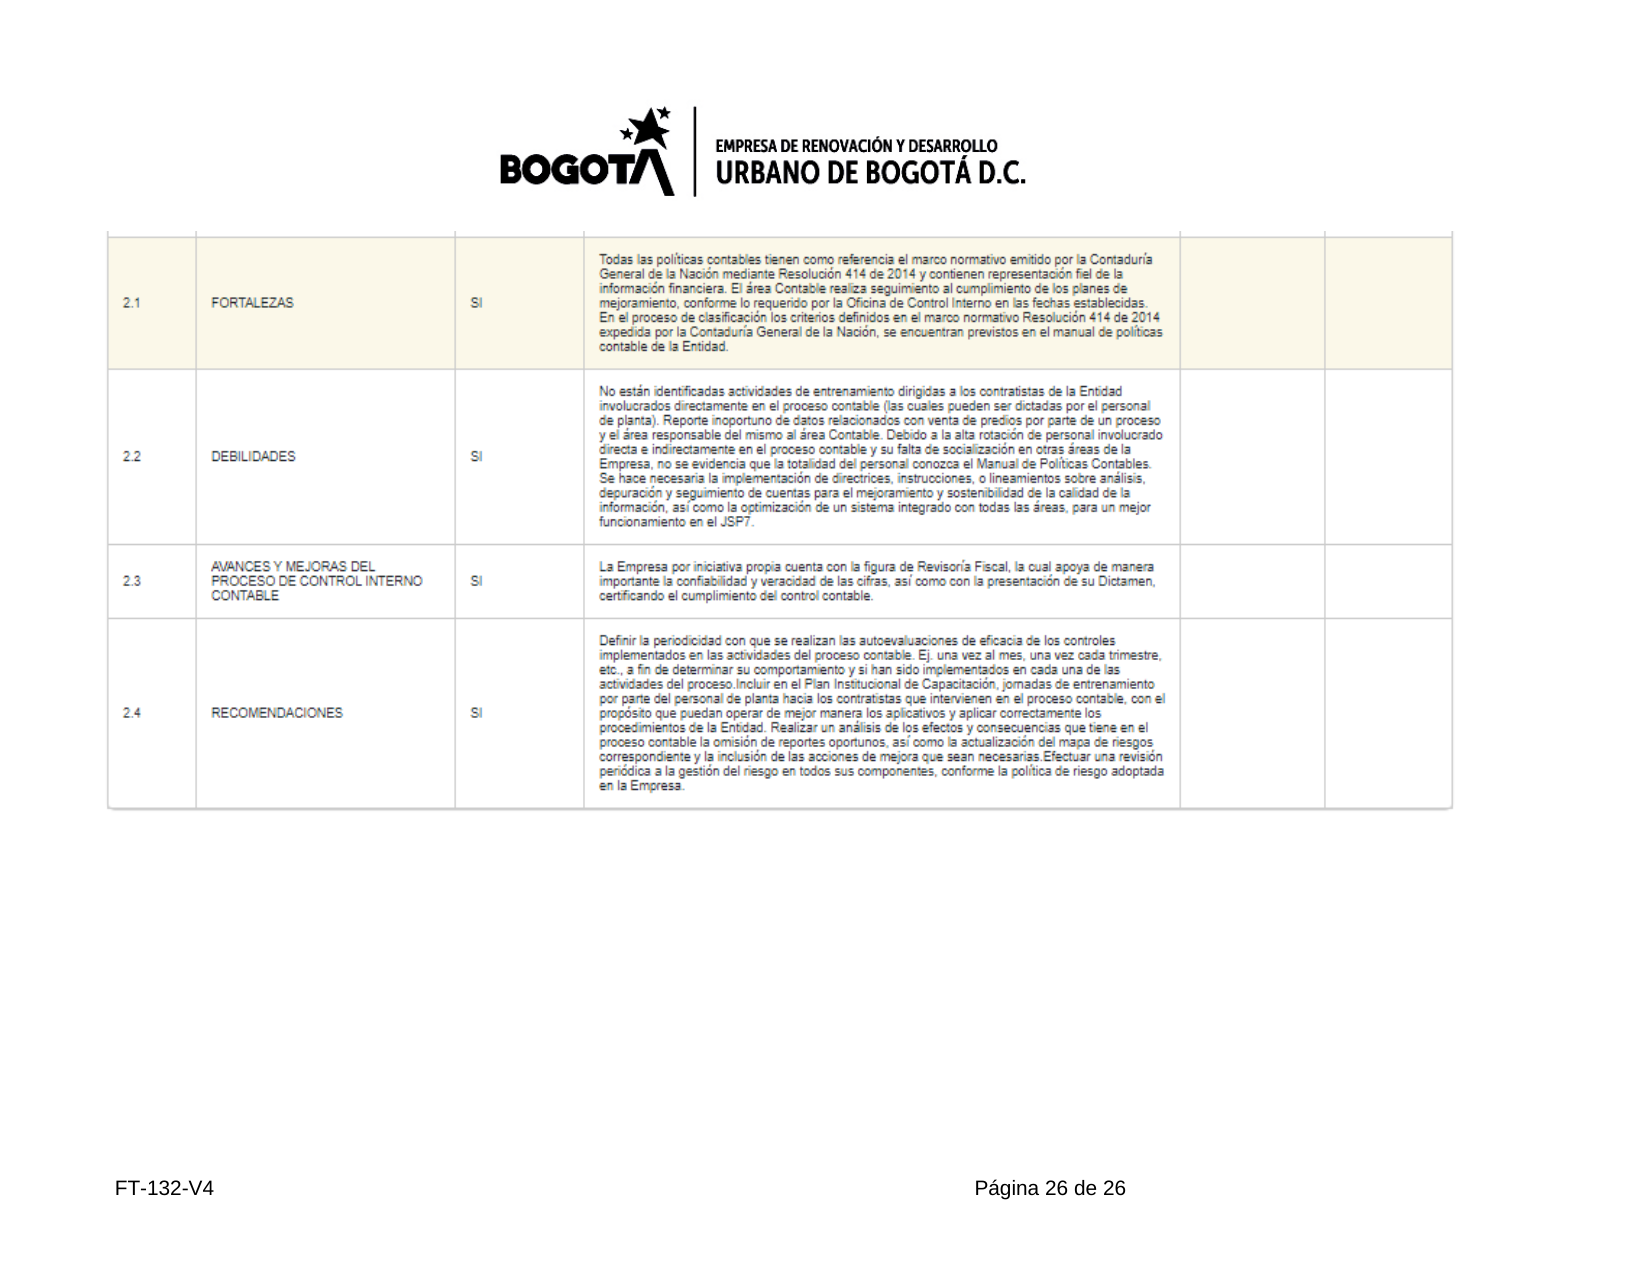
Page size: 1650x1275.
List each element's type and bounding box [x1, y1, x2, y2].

picture [103, 231, 1459, 815]
picture [480, 84, 1048, 220]
